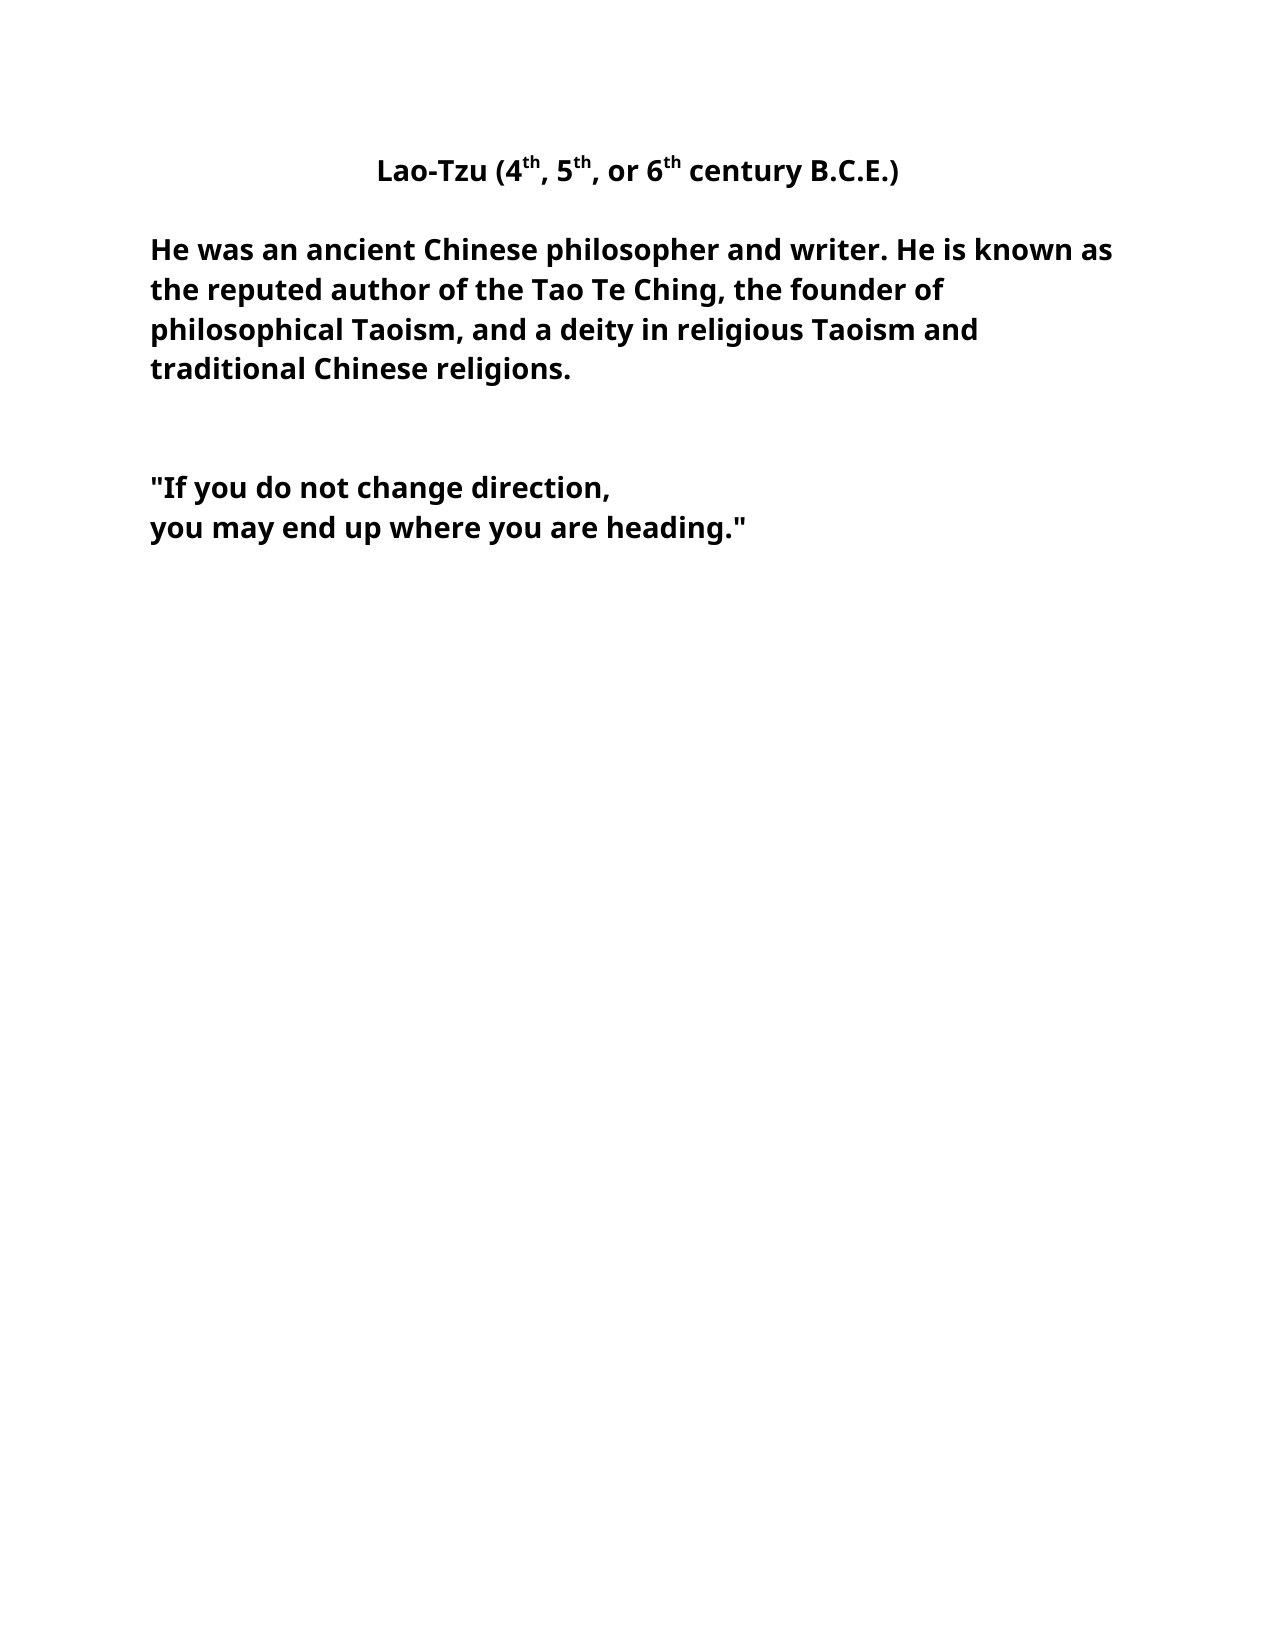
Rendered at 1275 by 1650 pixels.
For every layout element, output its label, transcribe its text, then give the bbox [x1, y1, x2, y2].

text He was an ancient Chinese philosopher and writer. He is known as the reputed author of the Tao Te Ching, the founder of philosophical Taoism, and a deity in religious Taoism and traditional Chinese religions. [150, 229, 1125, 388]
text Lao-Tzu (4th, 5th, or 6th century B.C.E.) [150, 150, 1125, 190]
text you may end up where you are heading." [150, 507, 1125, 547]
text "If you do not change direction, [150, 467, 1125, 507]
